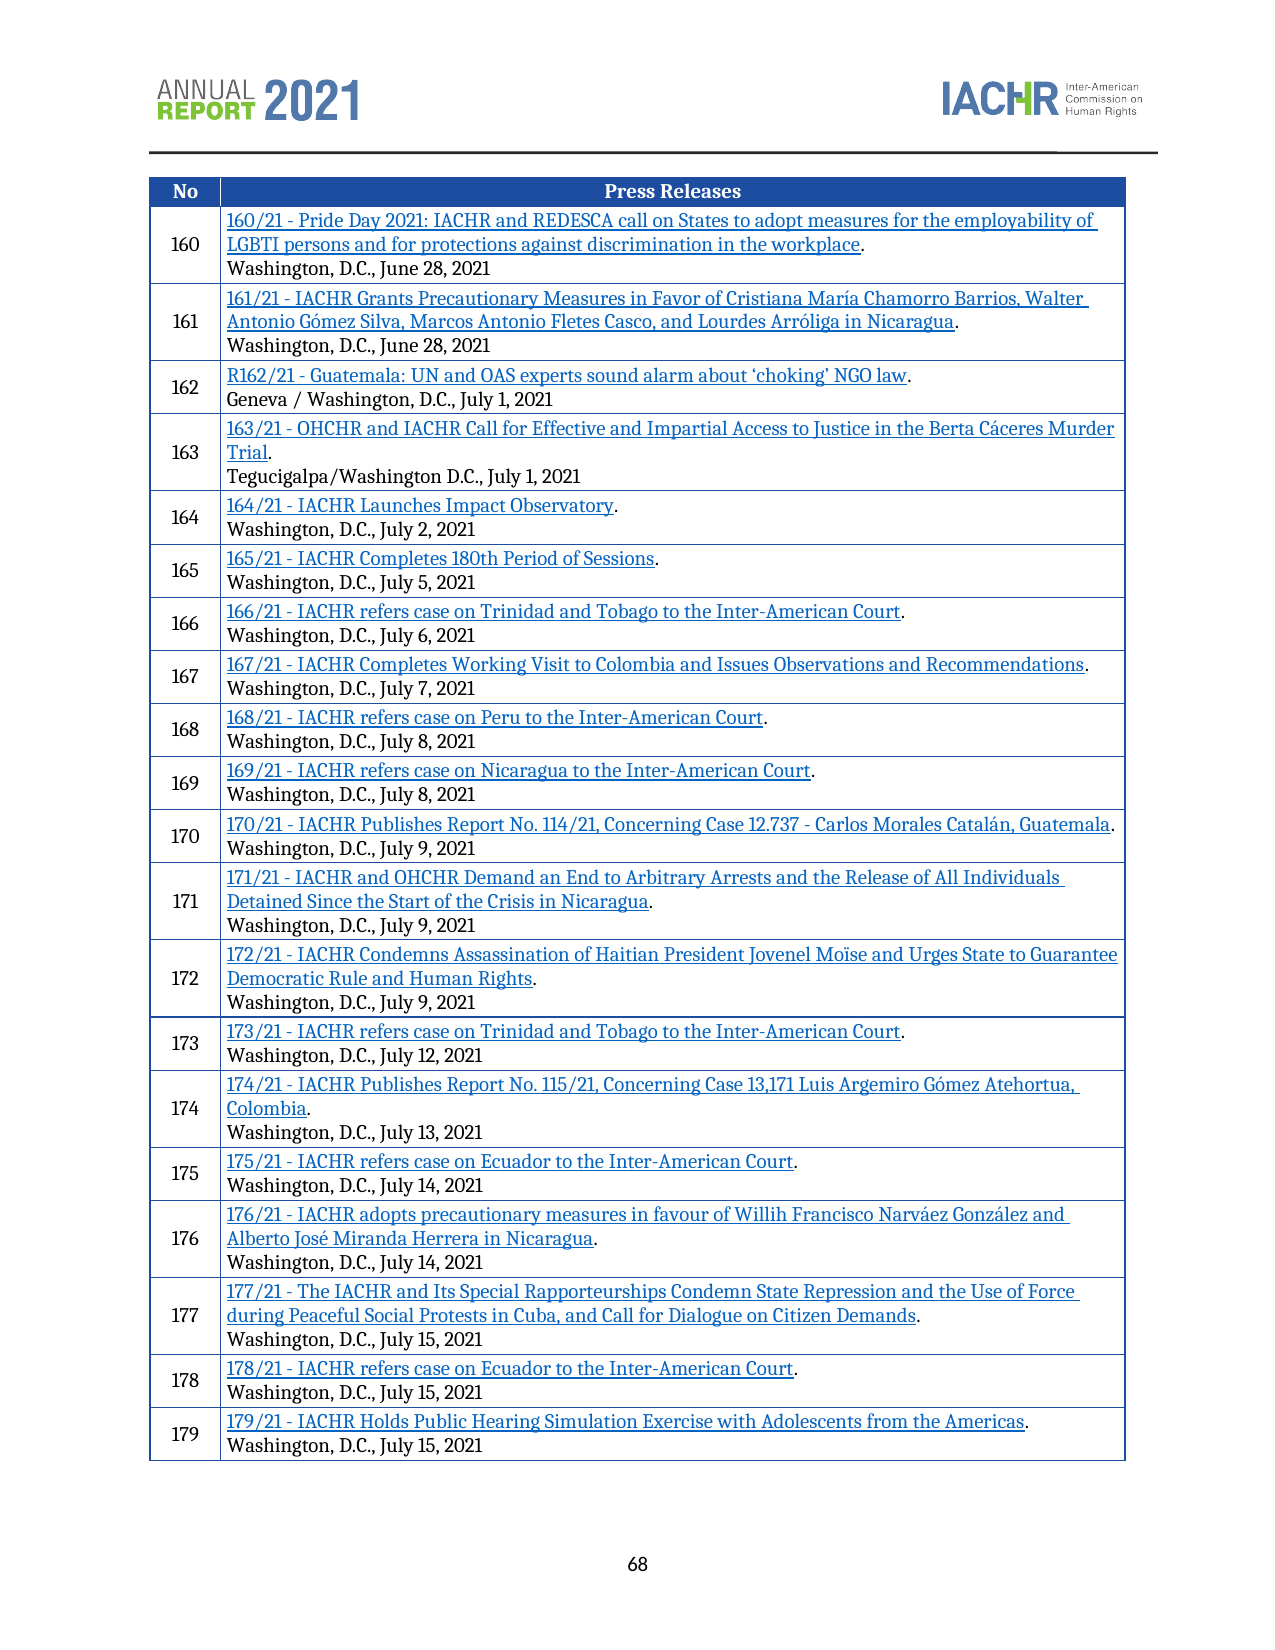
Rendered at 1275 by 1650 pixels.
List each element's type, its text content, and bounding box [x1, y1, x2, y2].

table_cell 166 [151, 598, 220, 650]
table_cell 170 [151, 810, 220, 862]
table_cell 163/21 - OHCHR and IACHR Call for Effective and Impartial Access to Justice in the Berta Cáceres Murder Trial. Tegucigalpa/Washington D.C., July 1, 2021 [221, 414, 1124, 490]
table_cell 167 [151, 651, 220, 703]
table_cell 179/21 - IACHR Holds Public Hearing Simulation Exercise with Adolescents from the Americas. Washington, D.C., July 15, 2021 [221, 1408, 1124, 1460]
table_cell 171/21 - IACHR and OHCHR Demand an End to Arbitrary Arrests and the Release of All Individuals Detained Since the Start of the Crisis in Nicaragua. Washington, D.C., July 9, 2021 [221, 863, 1124, 939]
table_cell 178 [151, 1355, 220, 1407]
table_cell 178/21 - IACHR refers case on Ecuador to the Inter-American Court. Washington, D.C., July 15, 2021 [221, 1355, 1124, 1407]
table_cell 167/21 - IACHR Completes Working Visit to Colombia and Issues Observations and Recommendations. Washington, D.C., July 7, 2021 [221, 651, 1124, 703]
table_cell 165/21 - IACHR Completes 180th Period of Sessions. Washington, D.C., July 5, 2021 [221, 545, 1124, 597]
table_cell 176/21 - IACHR adopts precautionary measures in favour of Willih Francisco Narváez González and Alberto José Miranda Herrera in Nicaragua. Washington, D.C., July 14, 2021 [221, 1201, 1124, 1277]
table_cell 179 [151, 1408, 220, 1460]
table_cell 166/21 - IACHR refers case on Trinidad and Tobago to the Inter-American Court. Washington, D.C., July 6, 2021 [221, 598, 1124, 650]
table_cell 160 [151, 207, 220, 283]
table_cell 174/21 - IACHR Publishes Report No. 115/21, Concerning Case 13,171 Luis Argemiro Gómez Atehortua, Colombia. Washington, D.C., July 13, 2021 [221, 1071, 1124, 1147]
table_cell 175 [151, 1148, 220, 1200]
table_cell 175/21 - IACHR refers case on Ecuador to the Inter-American Court. Washington, D.C., July 14, 2021 [221, 1148, 1124, 1200]
table_cell 165 [151, 545, 220, 597]
table_cell 169/21 - IACHR refers case on Nicaragua to the Inter-American Court. Washington, D.C., July 8, 2021 [221, 757, 1124, 809]
table_cell 164 [151, 491, 220, 543]
table_cell 162 [151, 361, 220, 413]
table_cell 174 [151, 1071, 220, 1147]
table_cell 170/21 - IACHR Publishes Report No. 114/21, Concerning Case 12.737 - Carlos Morales Catalán, Guatemala. Washington, D.C., July 9, 2021 [221, 810, 1124, 862]
table_cell 177 [151, 1278, 220, 1354]
table_cell R162/21 - Guatemala: UN and OAS experts sound alarm about ‘choking’ NGO law. Geneva / Washington, D.C., July 1, 2021 [221, 361, 1124, 413]
table_cell 168 [151, 704, 220, 756]
table_cell 168/21 - IACHR refers case on Peru to the Inter-American Court. Washington, D.C., July 8, 2021 [221, 704, 1124, 756]
table_cell 173 [151, 1018, 220, 1069]
table_header No [151, 178, 220, 206]
table_cell 163 [151, 414, 220, 490]
table_cell 177/21 - The IACHR and Its Special Rapporteurships Condemn State Repression and the Use of Force during Peaceful Social Protests in Cuba, and Call for Dialogue on Citizen Demands. Washington, D.C., July 15, 2021 [221, 1278, 1124, 1354]
table_cell 176 [151, 1201, 220, 1277]
table_cell 161 [151, 284, 220, 360]
picture [935, 73, 1159, 125]
picture [150, 73, 367, 125]
table_cell 173/21 - IACHR refers case on Trinidad and Tobago to the Inter-American Court. Washington, D.C., July 12, 2021 [221, 1018, 1124, 1069]
table_cell 172/21 - IACHR Condemns Assassination of Haitian President Jovenel Moïse and Urges State to Guarantee Democratic Rule and Human Rights. Washington, D.C., July 9, 2021 [221, 940, 1124, 1016]
table_cell 171 [151, 863, 220, 939]
table_cell 160/21 - Pride Day 2021: IACHR and REDESCA call on States to adopt measures for the employability of LGBTI persons and for protections against discrimination in the workplace. Washington, D.C., June 28, 2021 [221, 207, 1124, 283]
table_cell 169 [151, 757, 220, 809]
table_cell 161/21 - IACHR Grants Precautionary Measures in Favor of Cristiana María Chamorro Barrios, Walter Antonio Gómez Silva, Marcos Antonio Fletes Casco, and Lourdes Arróliga in Nicaragua. Washington, D.C., June 28, 2021 [221, 284, 1124, 360]
table_cell 164/21 - IACHR Launches Impact Observatory. Washington, D.C., July 2, 2021 [221, 491, 1124, 543]
table_cell 172 [151, 940, 220, 1016]
table_header Press Releases [221, 178, 1124, 206]
